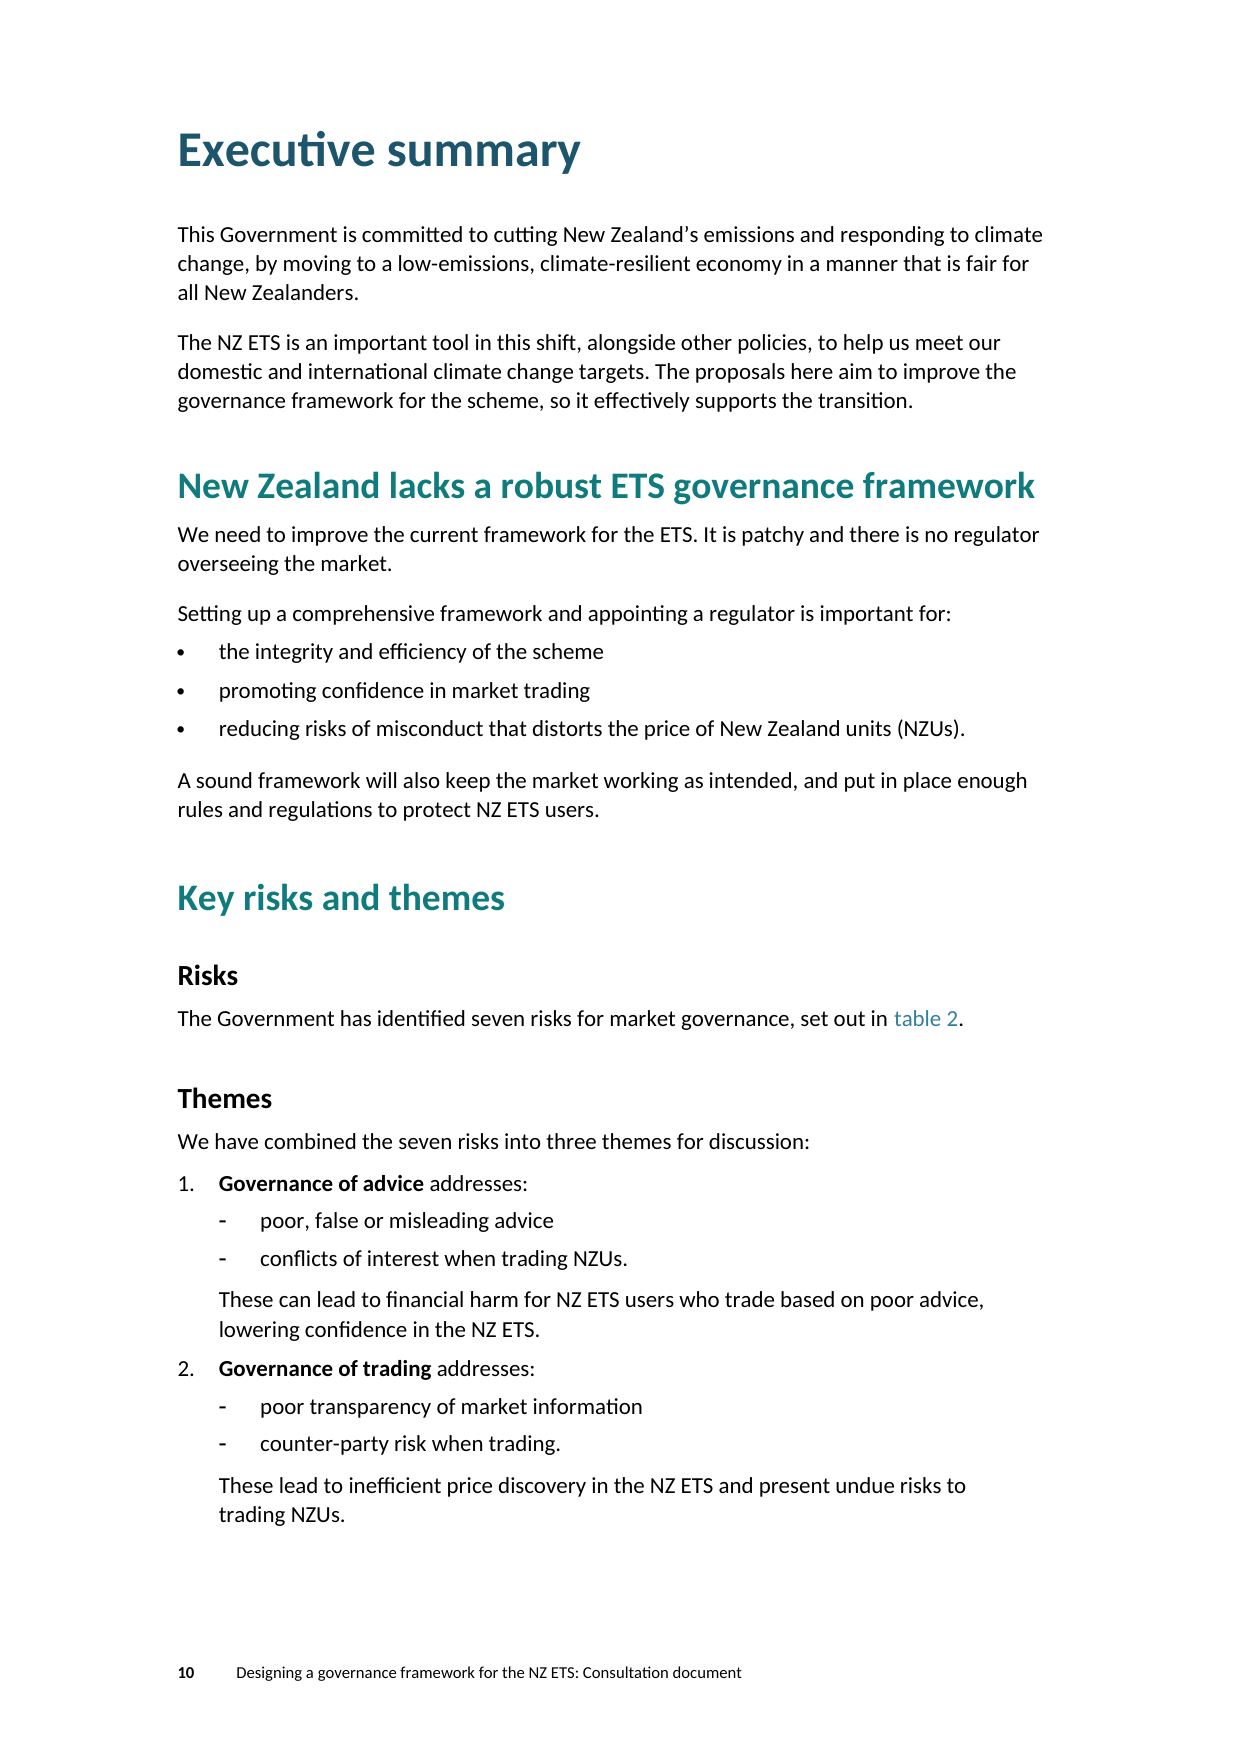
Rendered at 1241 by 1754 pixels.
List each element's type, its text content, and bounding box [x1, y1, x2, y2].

text A sound framework will also keep the market working as intended, and put in place enough rules and regulations to protect NZ ETS users. [177, 765, 1063, 824]
text Governance of trading addresses: [177, 1353, 1063, 1382]
text reducing risks of misconduct that distorts the price of New Zealand units (NZUs). [177, 714, 1063, 742]
subtitle Executive summary [177, 118, 1063, 179]
text These can lead to financial harm for NZ ETS users who trade based on poor advice, lowering confidence in the NZ ETS. [218, 1284, 1063, 1343]
text the integrity and efficiency of the scheme [177, 637, 1063, 666]
text The NZ ETS is an important tool in this shift, alongside other policies, to help us meet our domestic and international climate change targets. The proposals here aim to improve the governance framework for the scheme, so it effectively supports the transition. [177, 327, 1063, 414]
list poor transparency of market information [218, 1391, 1063, 1420]
subtitle Risks [177, 957, 1063, 993]
text This Government is committed to cutting New Zealand’s emissions and responding to climate change, by moving to a low-emissions, climate-resilient economy in a manner that is fair for all New Zealanders. [177, 219, 1063, 306]
list counter-party risk when trading. [218, 1428, 1063, 1457]
subtitle Key risks and themes [177, 874, 1063, 919]
text We have combined the seven risks into three themes for discussion: [177, 1126, 1063, 1155]
text Setting up a comprehensive framework and appointing a regulator is important for: [177, 598, 1063, 627]
text promoting confidence in market trading [177, 676, 1063, 704]
text These lead to inefficient price discovery in the NZ ETS and present undue risks to trading NZUs. [218, 1470, 1063, 1528]
subtitle Themes [177, 1080, 1063, 1116]
list poor, false or misleading advice [218, 1205, 1063, 1234]
text Governance of advice addresses: [177, 1168, 1063, 1197]
list conflicts of interest when trading NZUs. [218, 1243, 1063, 1272]
text We need to improve the current framework for the ETS. It is patchy and there is no regulator overseeing the market. [177, 519, 1063, 577]
subtitle New Zealand lacks a robust ETS governance framework [177, 462, 1063, 508]
text The Government has identified seven risks for market governance, set out in table 2. [177, 1003, 1063, 1032]
